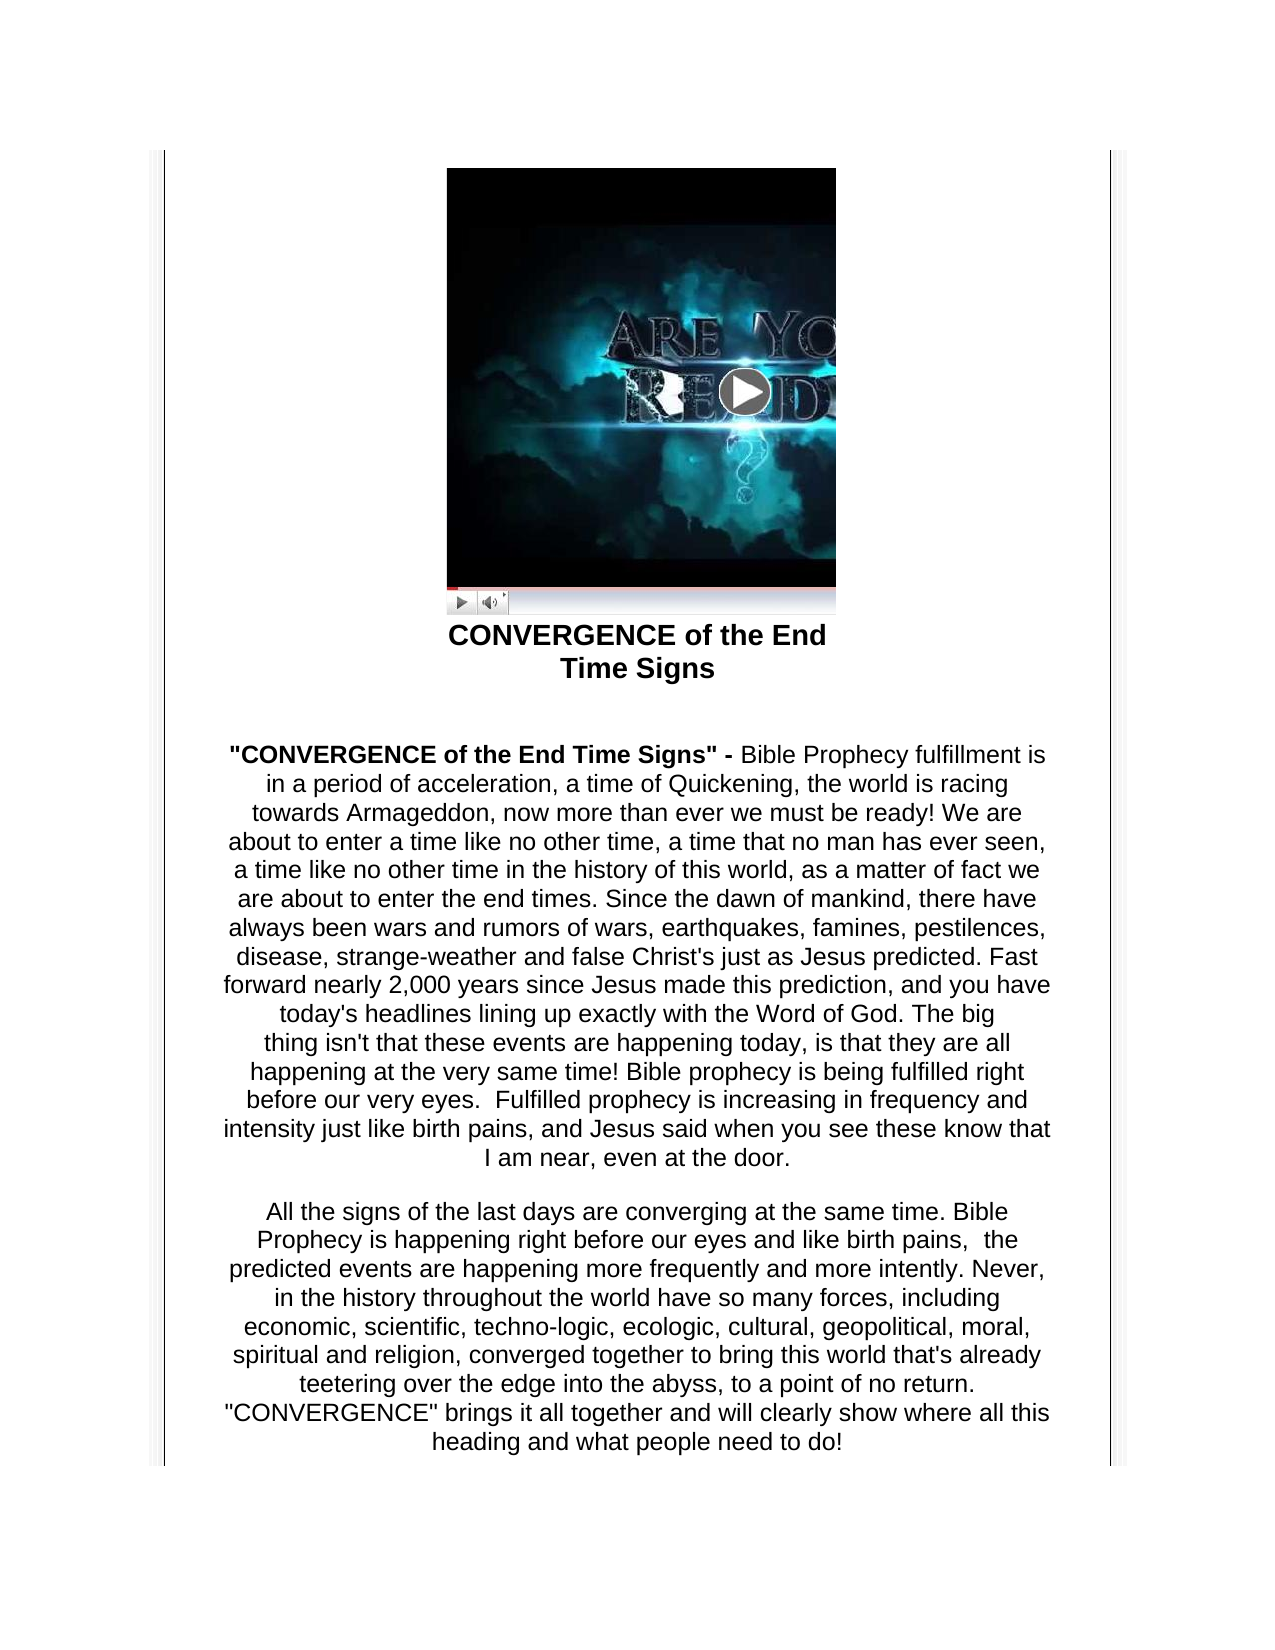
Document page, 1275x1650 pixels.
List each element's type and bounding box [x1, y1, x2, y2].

picture [446, 168, 836, 615]
